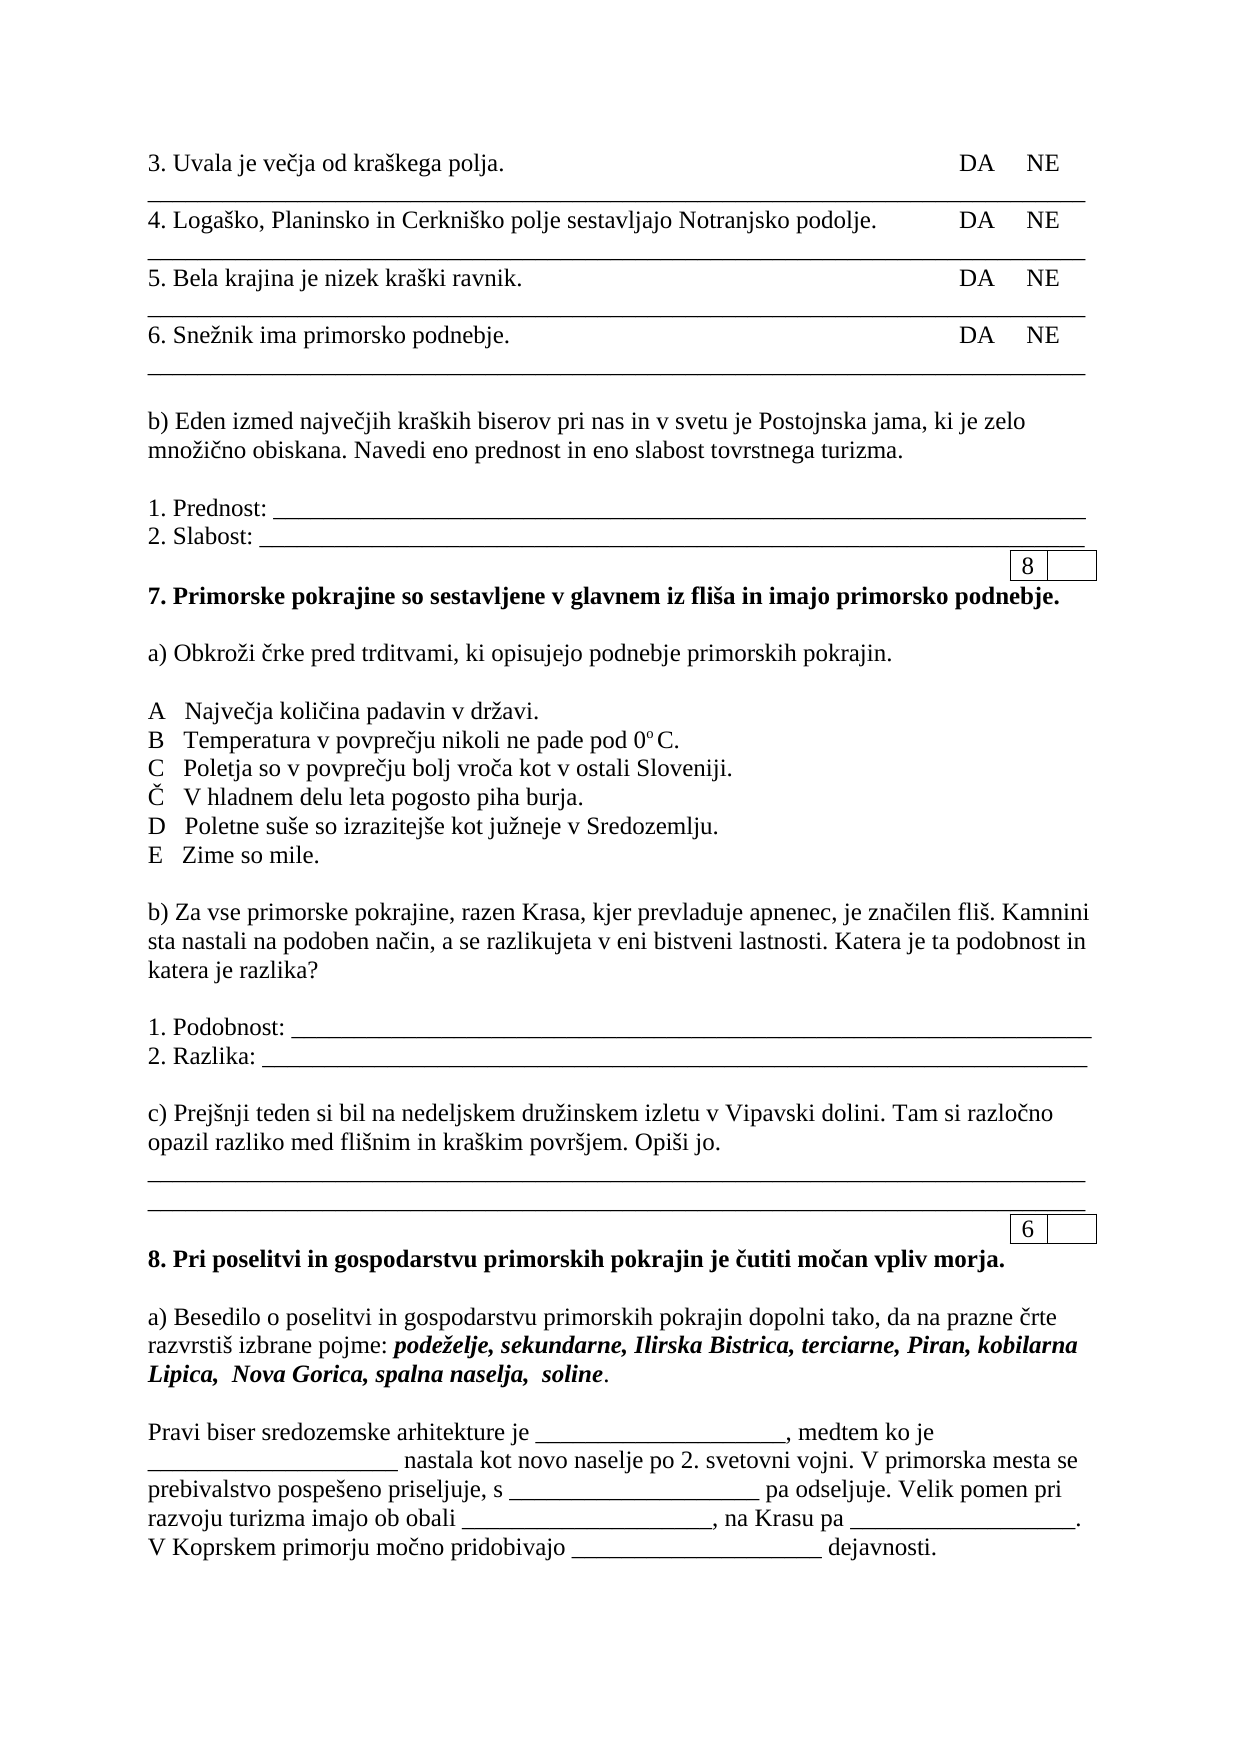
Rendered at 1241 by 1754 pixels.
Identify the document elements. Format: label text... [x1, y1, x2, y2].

text A Največja količina padavin v državi. [148, 696, 1093, 725]
text ___________________________________________________________________________ [148, 234, 1093, 263]
text C Poletja so v povprečju bolj vroča kot v ostali Sloveniji. [148, 753, 1093, 782]
text 1. Podobnost: ________________________________________________________________ [148, 1012, 1093, 1041]
text ___________________________________________________________________________ [148, 291, 1093, 320]
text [148, 176, 1093, 205]
text B Temperatura v povprečju nikoli ne pade pod 0o C. [148, 725, 1093, 753]
text E Zime so mile. [148, 840, 1093, 868]
text b) Eden izmed največjih kraških biserov pri nas in v svetu je Postojnska jama, ki je zelo množično obiskana. Navedi eno prednost in eno slabost tovrstnega turizma. [148, 406, 1093, 464]
text 2. Slabost: __________________________________________________________________ [148, 521, 1093, 550]
text 4. Logaško, Planinsko in Cerkniško polje sestavljajo Notranjsko podolje. DA NE [148, 205, 1093, 234]
text ___________________________________________________________________________ [148, 349, 1093, 378]
table_header 8 [1011, 551, 1047, 580]
table_header 6 [1011, 1215, 1047, 1243]
text 1. Prednost: _________________________________________________________________ [148, 493, 1093, 521]
text 6. Snežnik ima primorsko podnebje. DA NE [148, 320, 1093, 349]
text ______________________________________________________________________________________________________________________________________________________ [148, 1156, 1093, 1213]
text Pravi biser sredozemske arhitekture je ____________________, medtem ko je ____________________ nastala kot novo naselje po 2. svetovni vojni. V primorska mesta se prebivalstvo pospešeno priseljuje, s ____________________ pa odseljuje. Velik pomen pri razvoju turizma imajo ob obali ____________________, na Krasu pa __________________. V Koprskem primorju močno pridobivajo ____________________ dejavnosti. [148, 1417, 1093, 1561]
text 7. Primorske pokrajine so sestavljene v glavnem iz fliša in imajo primorsko podnebje. [148, 581, 1093, 610]
text 3. Uvala je večja od kraškega polja. DA NE [148, 148, 1093, 176]
text 8. Pri poselitvi in gospodarstvu primorskih pokrajin je čutiti močan vpliv morja. [148, 1244, 1093, 1273]
text D Poletne suše so izrazitejše kot južneje v Sredozemlju. [148, 811, 1093, 840]
text a) Obkroži črke pred trditvami, ki opisujejo podnebje primorskih pokrajin. [148, 638, 1093, 667]
text c) Prejšnji teden si bil na nedeljskem družinskem izletu v Vipavski dolini. Tam si razločno opazil razliko med flišnim in kraškim površjem. Opiši jo. [148, 1098, 1093, 1156]
text Č V hladnem delu leta pogosto piha burja. [148, 782, 1093, 811]
text a) Besedilo o poselitvi in gospodarstvu primorskih pokrajin dopolni tako, da na prazne črte razvrstiš izbrane pojme: podeželje, sekundarne, Ilirska Bistrica, terciarne, Piran, kobilarna Lipica, Nova Gorica, spalna naselja, soline. [148, 1302, 1093, 1388]
text b) Za vse primorske pokrajine, razen Krasa, kjer prevladuje apnenec, je značilen fliš. Kamnini sta nastali na podoben način, a se razlikujeta v eni bistveni lastnosti. Katera je ta podobnost in katera je razlika? [148, 897, 1093, 983]
table_header [1048, 551, 1096, 580]
table_header [1048, 1215, 1096, 1243]
text 5. Bela krajina je nizek kraški ravnik. DA NE [148, 263, 1093, 291]
text 2. Razlika: __________________________________________________________________ [148, 1041, 1093, 1070]
